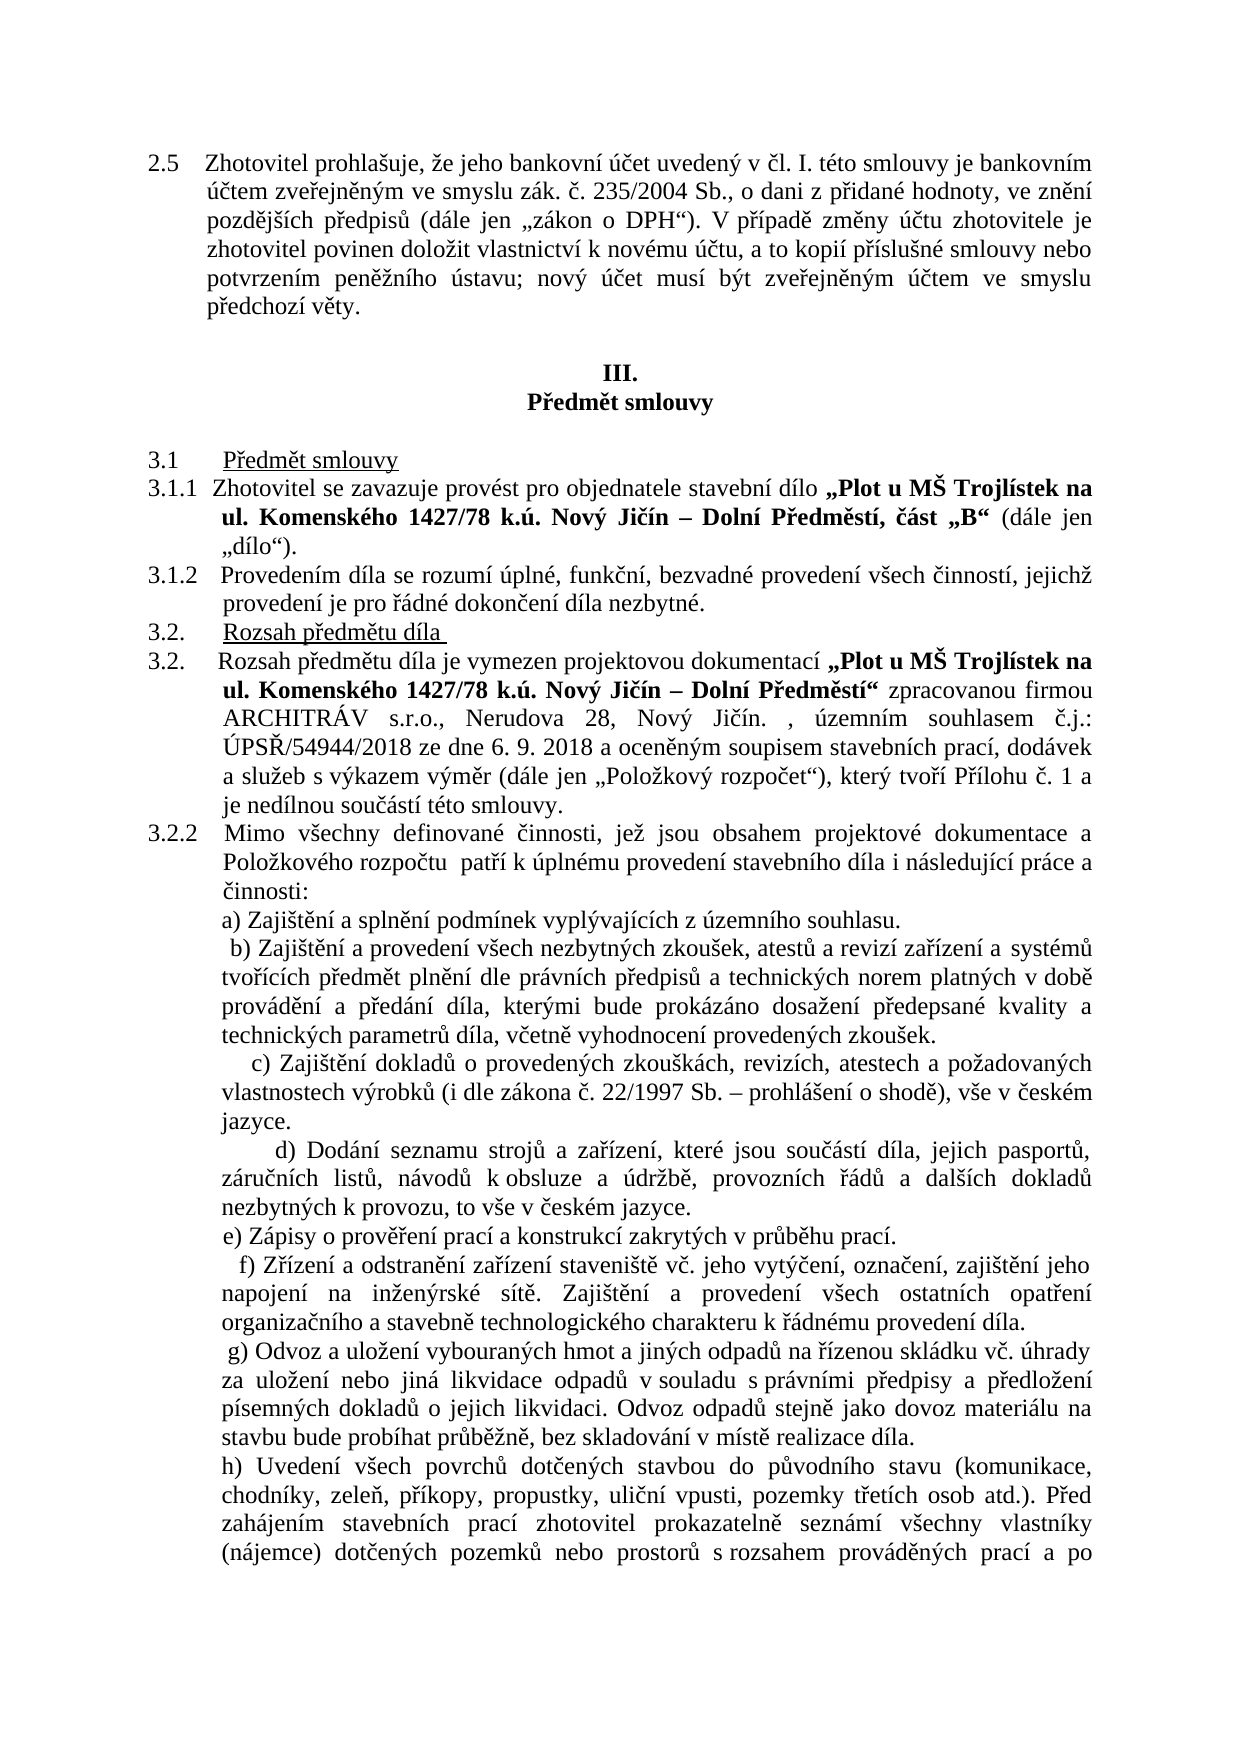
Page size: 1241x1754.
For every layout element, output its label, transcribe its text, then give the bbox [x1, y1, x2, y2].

text g) Odvoz a uložení vybouraných hmot a jiných odpadů na řízenou skládku vč. úhrady za uložení nebo jiná likvidace odpadů v souladu s právními předpisy a předložení písemných dokladů o jejich likvidaci. Odvoz odpadů stejně jako dovoz materiálu na stavbu bude probíhat průběžně, bez skladování v místě realizace díla. [148, 1336, 1093, 1451]
subtitle 3.2.2 Mimo všechny definované činnosti, jež jsou obsahem projektové dokumentace a Položkového rozpočtu patří k úplnému provedení stavebního díla i následující práce a činnosti: [148, 818, 1093, 905]
text a) Zajištění a splnění podmínek vyplývajících z územního souhlasu. [221, 905, 1093, 933]
subtitle 3.1.1 Zhotovitel se zavazuje provést pro objednatele stavební dílo „Plot u MŠ Trojlístek na ul. Komenského 1427/78 k.ú. Nový Jičín – Dolní Předměstí, část „B“ (dále jen „dílo“). [148, 473, 1093, 560]
text III. [148, 358, 1093, 387]
subtitle 3.2. Rozsah předmětu díla je vymezen projektovou dokumentací „Plot u MŠ Trojlístek na ul. Komenského 1427/78 k.ú. Nový Jičín – Dolní Předměstí“ zpracovanou firmou ARCHITRÁV s.r.o., Nerudova 28, Nový Jičín. , územním souhlasem č.j.: ÚPSŘ/54944/2018 ze dne 6. 9. 2018 a oceněným soupisem stavebních prací, dodávek a služeb s výkazem výměr (dále jen „Položkový rozpočet“), který tvoří Přílohu č. 1 a je nedílnou součástí této smlouvy. [148, 646, 1093, 818]
subtitle 3.2. Rozsah předmětu díla [148, 617, 1093, 646]
subtitle 3.1 Předmět smlouvy [148, 445, 1093, 473]
text b) Zajištění a provedení všech nezbytných zkoušek, atestů a revizí zařízení a systémů tvořících předmět plnění dle právních předpisů a technických norem platných v době provádění a předání díla, kterými bude prokázáno dosažení předepsané kvality a technických parametrů díla, včetně vyhodnocení provedených zkoušek. [148, 933, 1093, 1048]
text c) Zajištění dokladů o provedených zkouškách, revizích, atestech a požadovaných vlastnostech výrobků (i dle zákona č. 22/1997 Sb. – prohlášení o shodě), vše v českém jazyce. [148, 1048, 1093, 1135]
text 2.5 Zhotovitel prohlašuje, že jeho bankovní účet uvedený v čl. I. této smlouvy je bankovním účtem zveřejněným ve smyslu zák. č. 235/2004 Sb., o dani z přidané hodnoty, ve znění pozdějších předpisů (dále jen „zákon o DPH“). V případě změny účtu zhotovitele je zhotovitel povinen doložit vlastnictví k novému účtu, a to kopií příslušné smlouvy nebo potvrzením peněžního ústavu; nový účet musí být zveřejněným účtem ve smyslu předchozí věty. [148, 148, 1093, 320]
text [221, 1451, 1093, 1566]
text f) Zřízení a odstranění zařízení staveniště vč. jeho vytýčení, označení, zajištění jeho napojení na inženýrské sítě. Zajištění a provedení všech ostatních opatření organizačního a stavebně technologického charakteru k řádnému provedení díla. [148, 1250, 1093, 1336]
subtitle Předmět smlouvy [148, 387, 1093, 416]
subtitle 3.1.2 Provedením díla se rozumí úplné, funkční, bezvadné provedení všech činností, jejichž provedení je pro řádné dokončení díla nezbytné. [148, 560, 1093, 617]
text d) Dodání seznamu strojů a zařízení, které jsou součástí díla, jejich pasportů, záručních listů, návodů k obsluze a údržbě, provozních řádů a dalších dokladů nezbytných k provozu, to vše v českém jazyce. [148, 1135, 1093, 1221]
text e) Zápisy o prověření prací a konstrukcí zakrytých v průběhu prací. [148, 1221, 1093, 1250]
